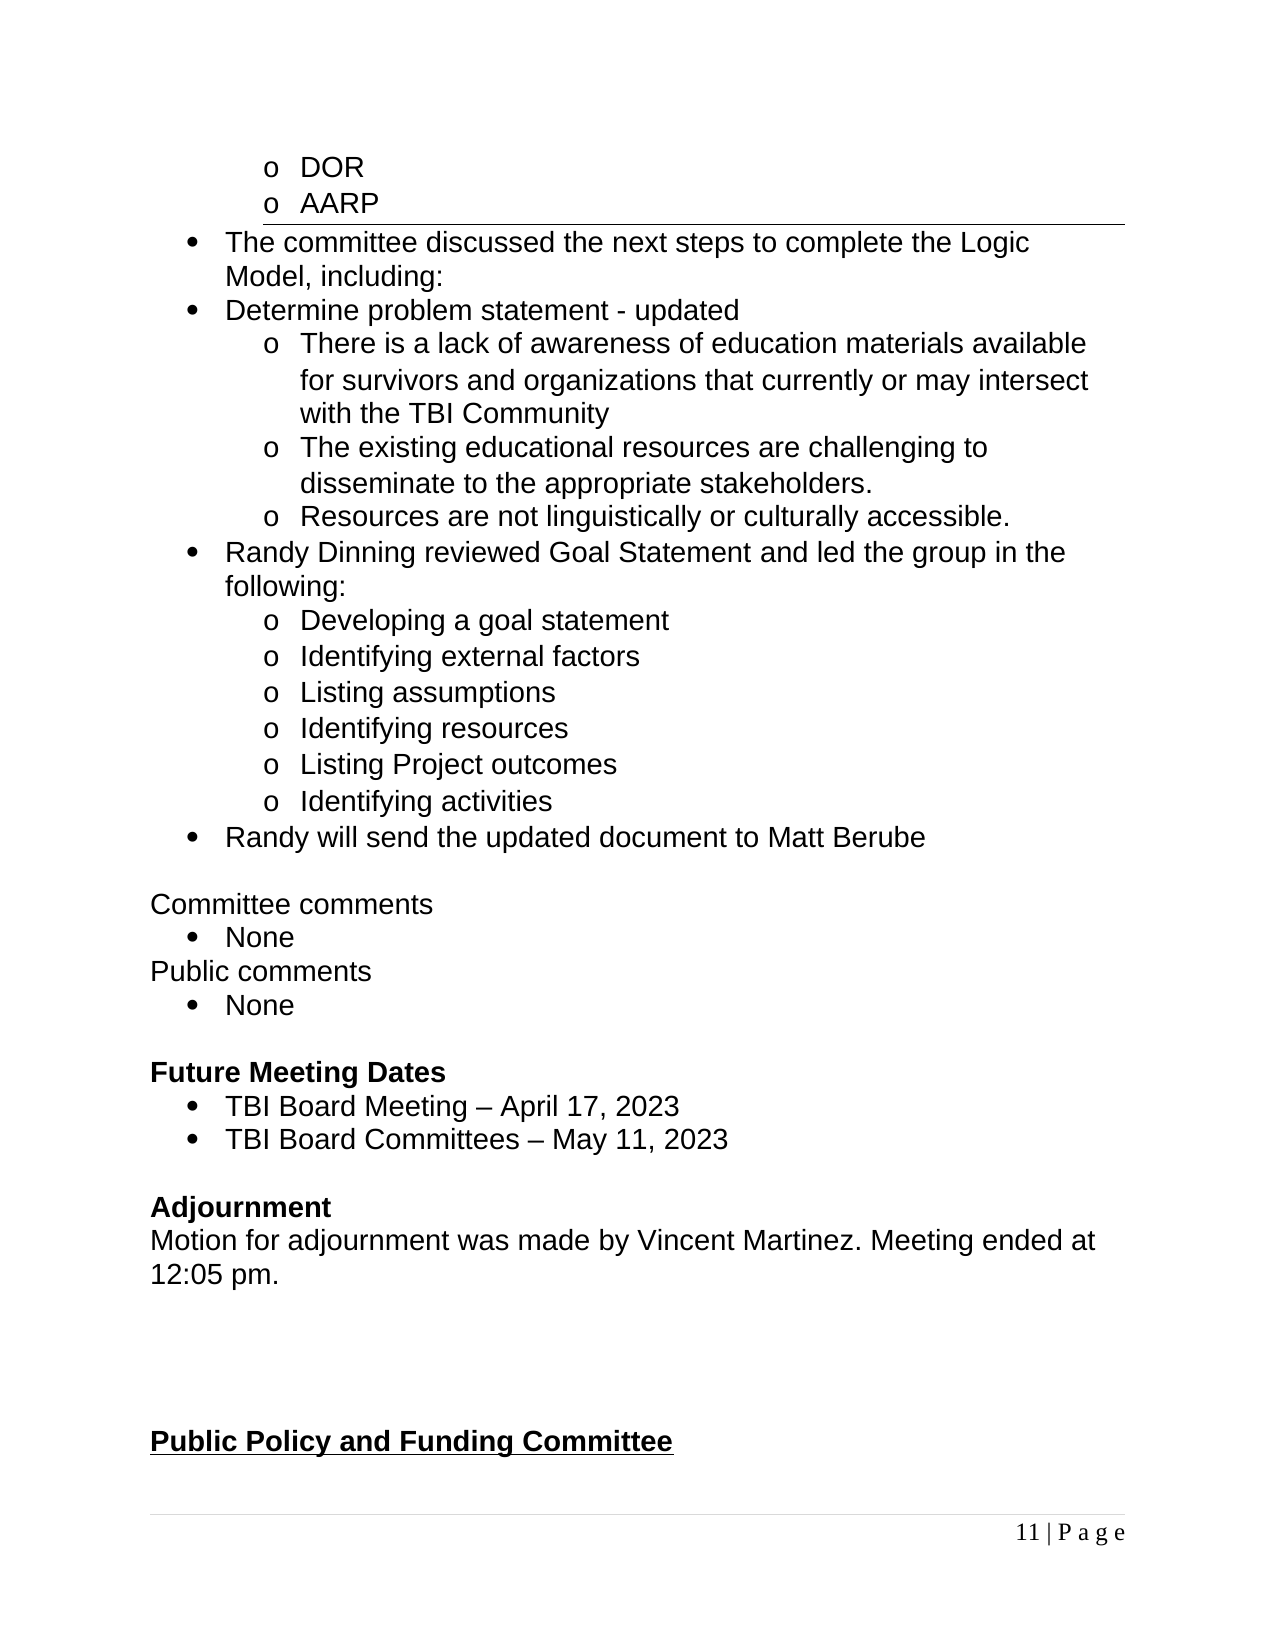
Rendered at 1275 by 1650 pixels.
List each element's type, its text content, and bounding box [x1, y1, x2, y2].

list There is a lack of awareness of education materials available for survivors and organizations that currently or may intersect with the TBI Community [262, 326, 1125, 430]
list The existing educational resources are challenging to disseminate to the appropriate stakeholders. [262, 430, 1125, 499]
list Listing Project outcomes [262, 747, 1125, 783]
text Public Policy and Funding Committee [150, 1424, 1125, 1458]
list AARP [262, 186, 1125, 225]
text Adjournment [150, 1190, 1125, 1223]
list None [187, 921, 1125, 954]
list Randy Dinning reviewed Goal Statement and led the group in the following: [187, 536, 1125, 603]
list Resources are not linguistically or culturally accessible. [262, 499, 1125, 536]
text Committee comments [150, 887, 1125, 921]
list DOR [262, 150, 1125, 186]
list Randy will send the updated document to Matt Berube [187, 820, 1125, 853]
list Identifying external factors [262, 639, 1125, 675]
list TBI Board Meeting – April 17, 2023 [187, 1089, 1125, 1122]
text Public comments [150, 954, 1125, 988]
list Developing a goal statement [262, 603, 1125, 639]
list Identifying resources [262, 711, 1125, 747]
list Determine problem statement - updated [187, 293, 1125, 326]
text Motion for adjournment was made by Vincent Martinez. Meeting ended at 12:05 pm. [150, 1223, 1125, 1290]
list None [187, 988, 1125, 1022]
list TBI Board Committees – May 11, 2023 [187, 1122, 1125, 1156]
list Listing assumptions [262, 675, 1125, 711]
list The committee discussed the next steps to complete the Logic Model, including: [187, 225, 1125, 293]
list Identifying activities [262, 783, 1125, 820]
text Future Meeting Dates [150, 1055, 1125, 1089]
